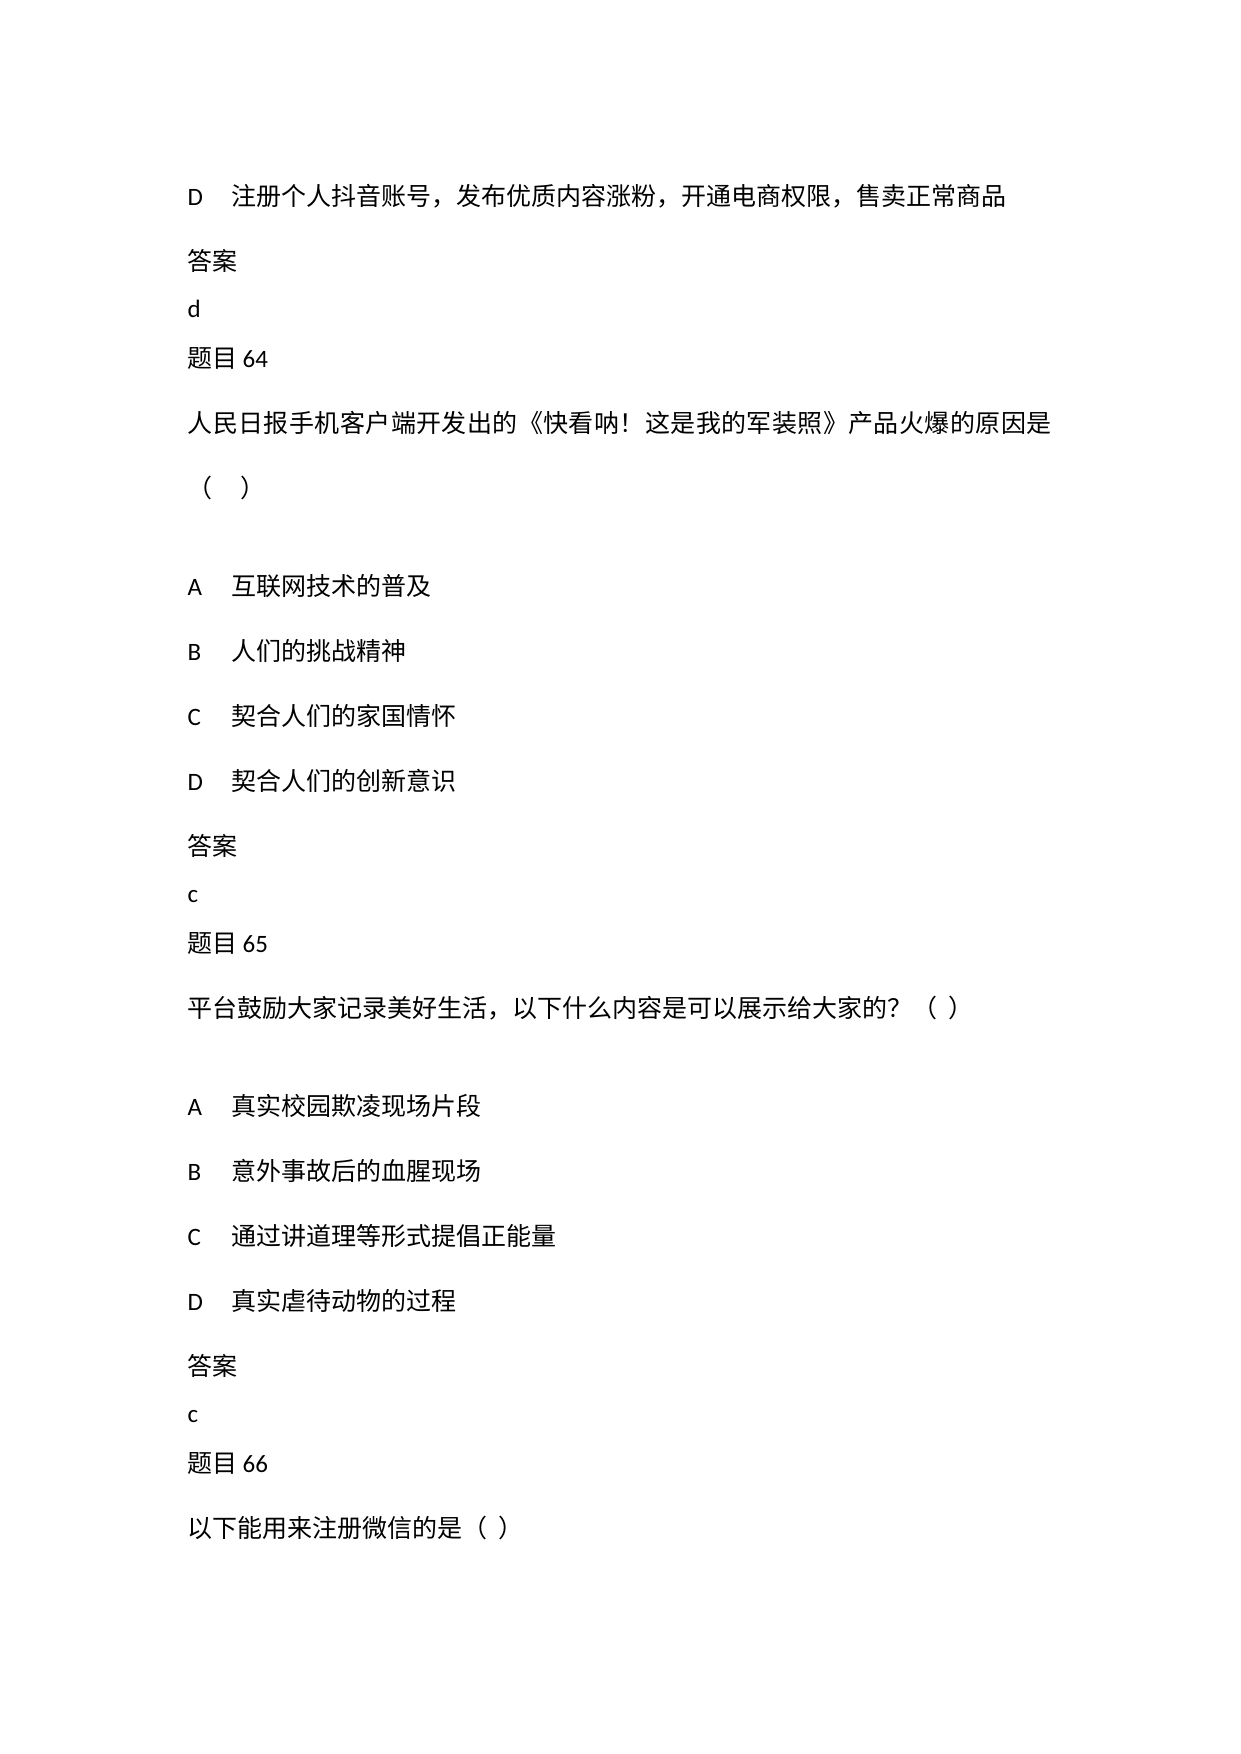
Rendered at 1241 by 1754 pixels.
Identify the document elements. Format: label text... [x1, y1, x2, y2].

text 人民日报手机客户端开发出的《快看呐！这是我的军装照》产品火爆的原因是（ ） [187, 389, 1053, 519]
text 题目65 [187, 909, 1053, 974]
text c [187, 877, 1053, 909]
text A 互联网技术的普及 [187, 552, 1053, 617]
text c [187, 1397, 1053, 1429]
text 答案 [187, 227, 1053, 292]
text B 意外事故后的血腥现场 [187, 1137, 1053, 1202]
text 以下能用来注册微信的是（ ） [187, 1494, 1053, 1559]
text D 契合人们的创新意识 [187, 747, 1053, 812]
text C 通过讲道理等形式提倡正能量 [187, 1202, 1053, 1267]
text 平台鼓励大家记录美好生活，以下什么内容是可以展示给大家的？（ ） [187, 974, 1053, 1039]
text 答案 [187, 1332, 1053, 1397]
text 题目66 [187, 1429, 1053, 1494]
text D 真实虐待动物的过程 [187, 1267, 1053, 1332]
text d [187, 292, 1053, 324]
text C 契合人们的家国情怀 [187, 682, 1053, 747]
text 答案 [187, 812, 1053, 877]
text 题目64 [187, 324, 1053, 389]
text A 真实校园欺凌现场片段 [187, 1072, 1053, 1137]
text D 注册个人抖音账号，发布优质内容涨粉，开通电商权限，售卖正常商品 [187, 162, 1053, 227]
text B 人们的挑战精神 [187, 617, 1053, 682]
